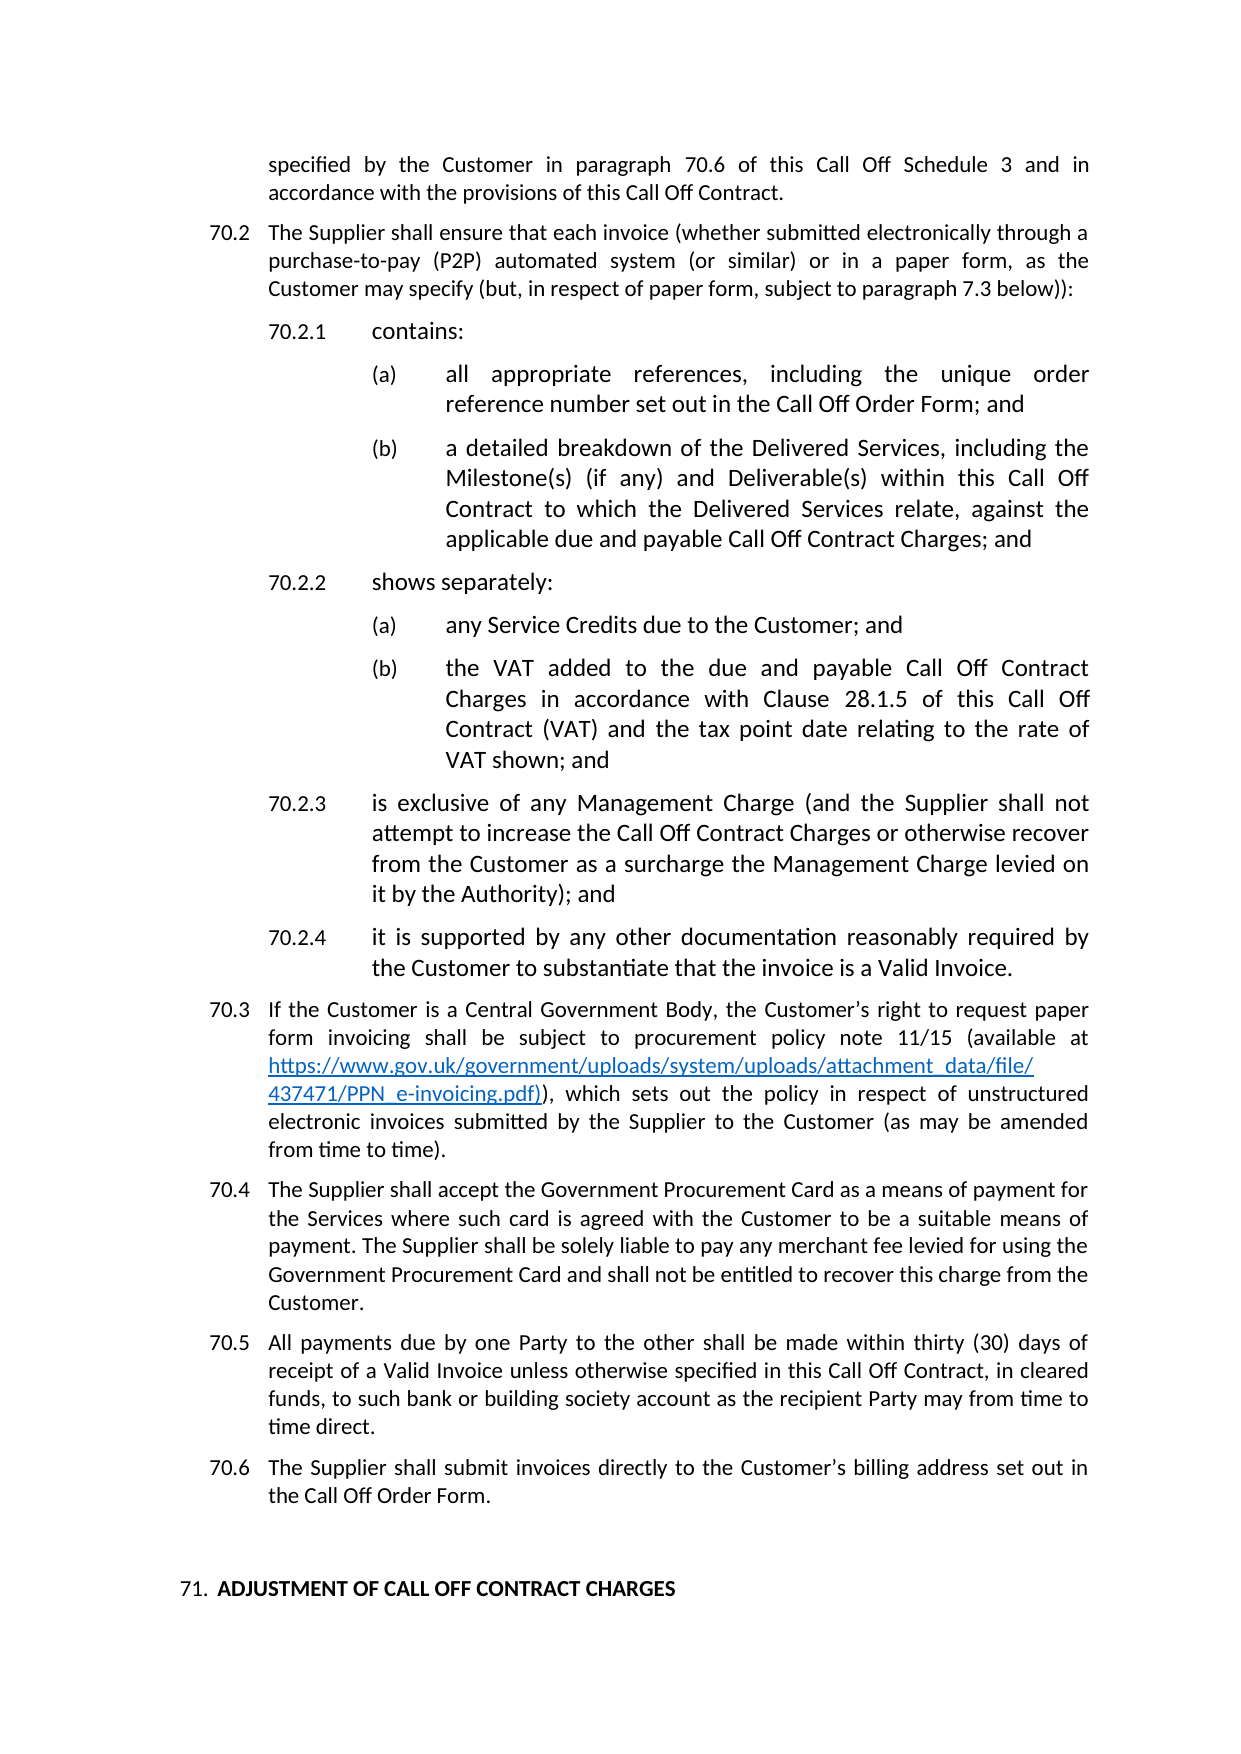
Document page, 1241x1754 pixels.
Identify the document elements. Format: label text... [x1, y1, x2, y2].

text it is supported by any other documentation reasonably required by the Customer to substantiate that the invoice is a Valid Invoice. [268, 921, 1090, 982]
list The Supplier shall accept the Government Procurement Card as a means of payment for the Services where such card is agreed with the Customer to be a suitable means of payment. The Supplier shall be solely liable to pay any merchant fee levied for using the Government Procurement Card and shall not be entitled to recover this charge from the Customer. [209, 1176, 1090, 1316]
list If the Customer is a Central Government Body, the Customer’s right to request paper form invoicing shall be subject to procurement policy note 11/15 (available at https://www.gov.uk/government/uploads/system/uploads/attachment_data/file/437471/PPN_e-invoicing.pdf)), which sets out the policy in respect of unstructured electronic invoices submitted by the Supplier to the Customer (as may be amended from time to time). [209, 995, 1090, 1163]
text all appropriate references, including the unique order reference number set out in the Call Off Order Form; and [372, 358, 1090, 419]
text shows separately: [268, 566, 1090, 597]
text the VAT added to the due and payable Call Off Contract Charges in accordance with Clause 28.1.5 of this Call Off Contract (VAT) and the tax point date relating to the rate of VAT shown; and [372, 652, 1090, 774]
list The Supplier shall ensure that each invoice (whether submitted electronically through a purchase-to-pay (P2P) automated system (or similar) or in a paper form, as the Customer may specify (but, in respect of paper form, subject to paragraph 7.3 below)): [209, 218, 1090, 303]
text a detailed breakdown of the Delivered Services, including the Milestone(s) (if any) and Deliverable(s) within this Call Off Contract to which the Delivered Services relate, against the applicable due and payable Call Off Contract Charges; and [372, 432, 1090, 554]
text any Service Credits due to the Customer; and [372, 609, 1090, 640]
subtitle ADJUSTMENT OF CALL OFF CONTRACT CHARGES [179, 1574, 1090, 1602]
list All payments due by one Party to the other shall be made within thirty (30) days of receipt of a Valid Invoice unless otherwise specified in this Call Off Contract, in cleared funds, to such bank or building society account as the recipient Party may from time to time direct. [209, 1328, 1090, 1440]
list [209, 150, 1090, 206]
text is exclusive of any Management Charge (and the Supplier shall not attempt to increase the Call Off Contract Charges or otherwise recover from the Customer as a surcharge the Management Charge levied on it by the Authority); and [268, 787, 1090, 909]
text contains: [268, 315, 1090, 346]
list The Supplier shall submit invoices directly to the Customer’s billing address set out in the Call Off Order Form. [209, 1453, 1090, 1509]
